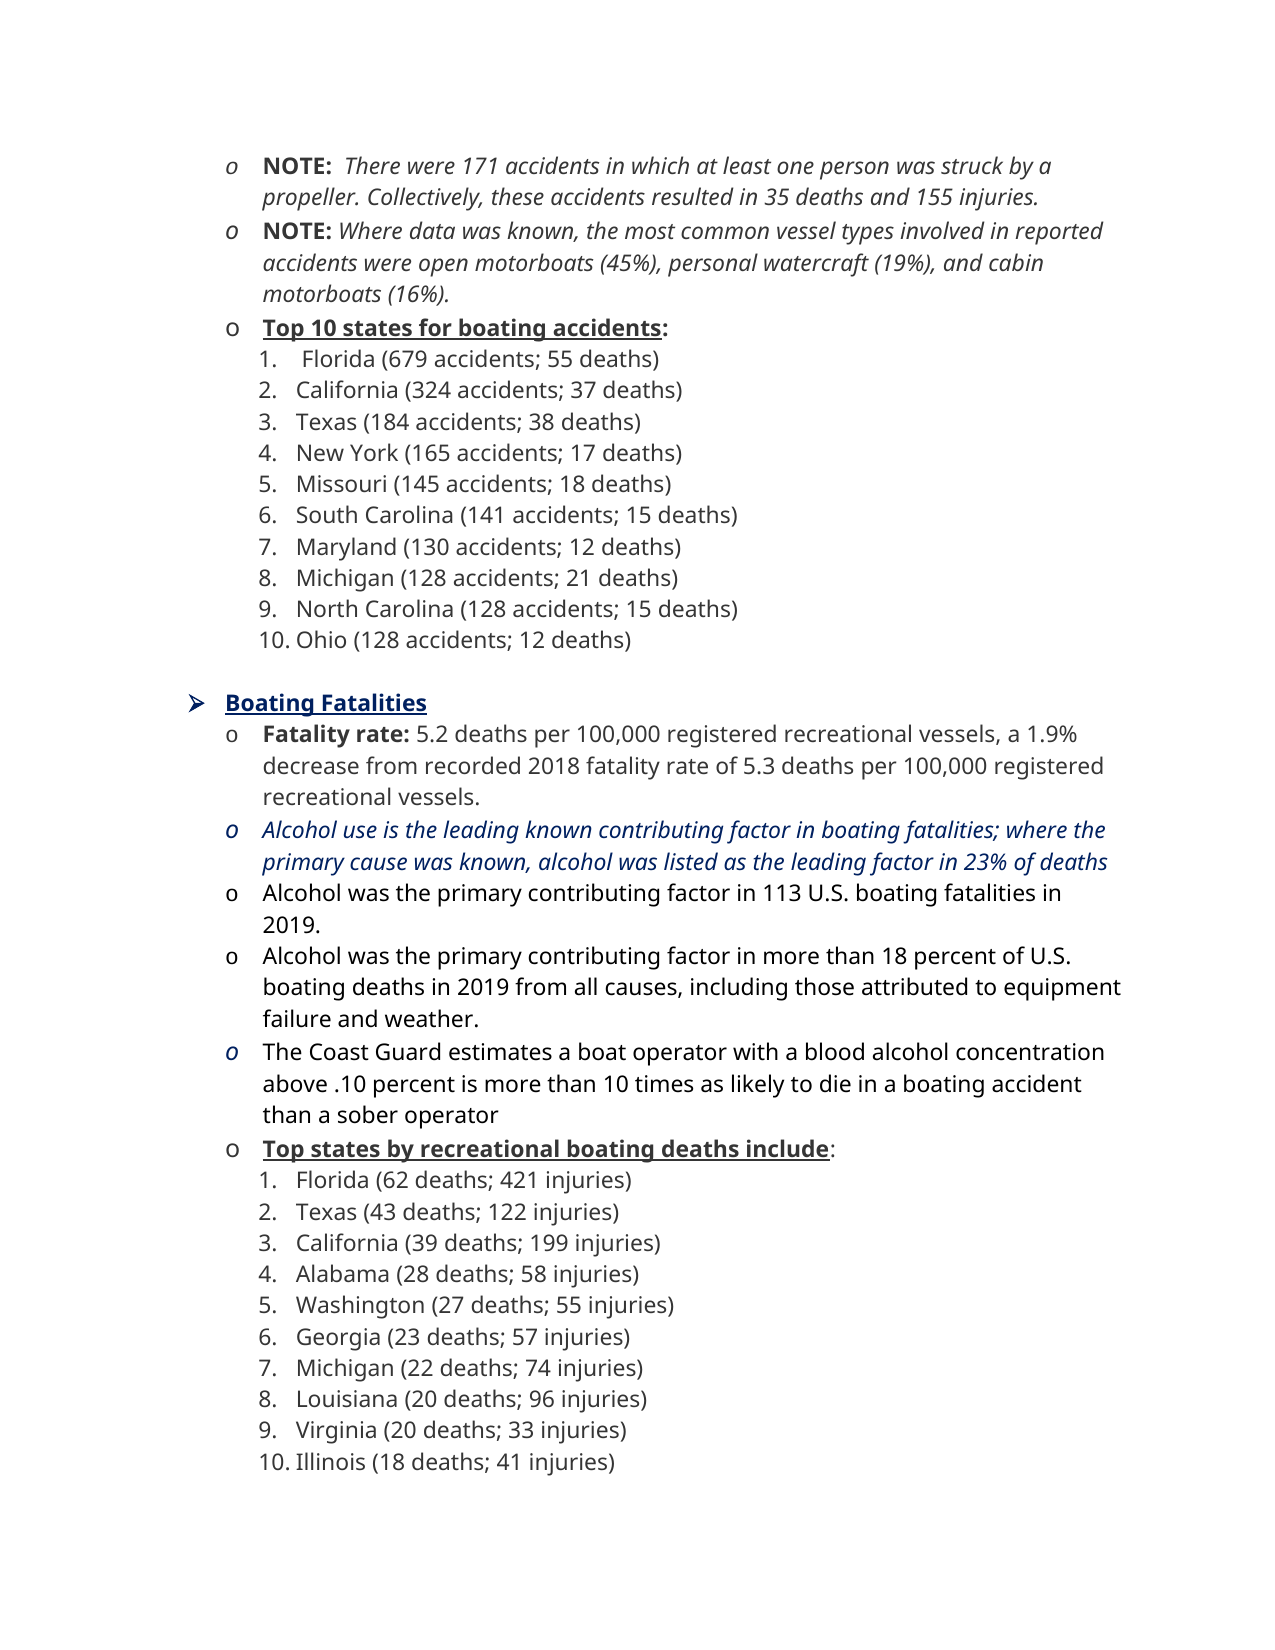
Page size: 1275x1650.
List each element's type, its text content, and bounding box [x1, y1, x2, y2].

list South Carolina (141 accidents; 15 deaths) [258, 499, 1125, 531]
list California (39 deaths; 199 injuries) [258, 1227, 1125, 1258]
list NOTE: Where data was known, the most common vessel types involved in reported accidents were open motorboats (45%), personal watercraft (19%), and cabin motorboats (16%). [225, 213, 1125, 309]
list New York (165 accidents; 17 deaths) [258, 437, 1125, 468]
list California (324 accidents; 37 deaths) [258, 374, 1125, 406]
list Michigan (128 accidents; 21 deaths) [258, 562, 1125, 593]
list Alcohol was the primary contributing factor in more than 18 percent of U.S. boating deaths in 2019 from all causes, including those attributed to equipment failure and weather. [225, 940, 1125, 1034]
list Washington (27 deaths; 55 injuries) [258, 1289, 1125, 1321]
list Boating Fatalities [187, 687, 1125, 718]
list North Carolina (128 accidents; 15 deaths) [258, 593, 1125, 624]
list Texas (43 deaths; 122 injuries) [258, 1196, 1125, 1227]
list Texas (184 accidents; 38 deaths) [258, 406, 1125, 437]
list Michigan (22 deaths; 74 injuries) [258, 1352, 1125, 1383]
list Ohio (128 accidents; 12 deaths) [258, 624, 1125, 656]
list Louisiana (20 deaths; 96 injuries) [258, 1383, 1125, 1414]
list The Coast Guard estimates a boat operator with a blood alcohol concentration above .10 percent is more than 10 times as likely to die in a boating accident than a sober operator [225, 1034, 1125, 1130]
list Virginia (20 deaths; 33 injuries) [258, 1414, 1125, 1446]
list Top states by recreational boating deaths include: [225, 1130, 1125, 1164]
list Georgia (23 deaths; 57 injuries) [258, 1321, 1125, 1352]
list Missouri (145 accidents; 18 deaths) [258, 468, 1125, 499]
list NOTE: There were 171 accidents in which at least one person was struck by a propeller. Collectively, these accidents resulted in 35 deaths and 155 injuries. [225, 150, 1125, 213]
list Illinois (18 deaths; 41 injuries) [258, 1446, 1125, 1477]
list Maryland (130 accidents; 12 deaths) [258, 531, 1125, 562]
list Alabama (28 deaths; 58 injuries) [258, 1258, 1125, 1289]
list Florida (679 accidents; 55 deaths) [258, 343, 1125, 374]
list Fatality rate: 5.2 deaths per 100,000 registered recreational vessels, a 1.9% decrease from recorded 2018 fatality rate of 5.3 deaths per 100,000 registered recreational vessels. [225, 718, 1125, 812]
list Alcohol was the primary contributing factor in 113 U.S. boating fatalities in 2019. [225, 877, 1125, 940]
list Top 10 states for boating accidents: [225, 309, 1125, 343]
list Florida (62 deaths; 421 injuries) [258, 1164, 1125, 1196]
list Alcohol use is the leading known contributing factor in boating fatalities; where the primary cause was known, alcohol was listed as the leading factor in 23% of deaths [225, 812, 1125, 877]
